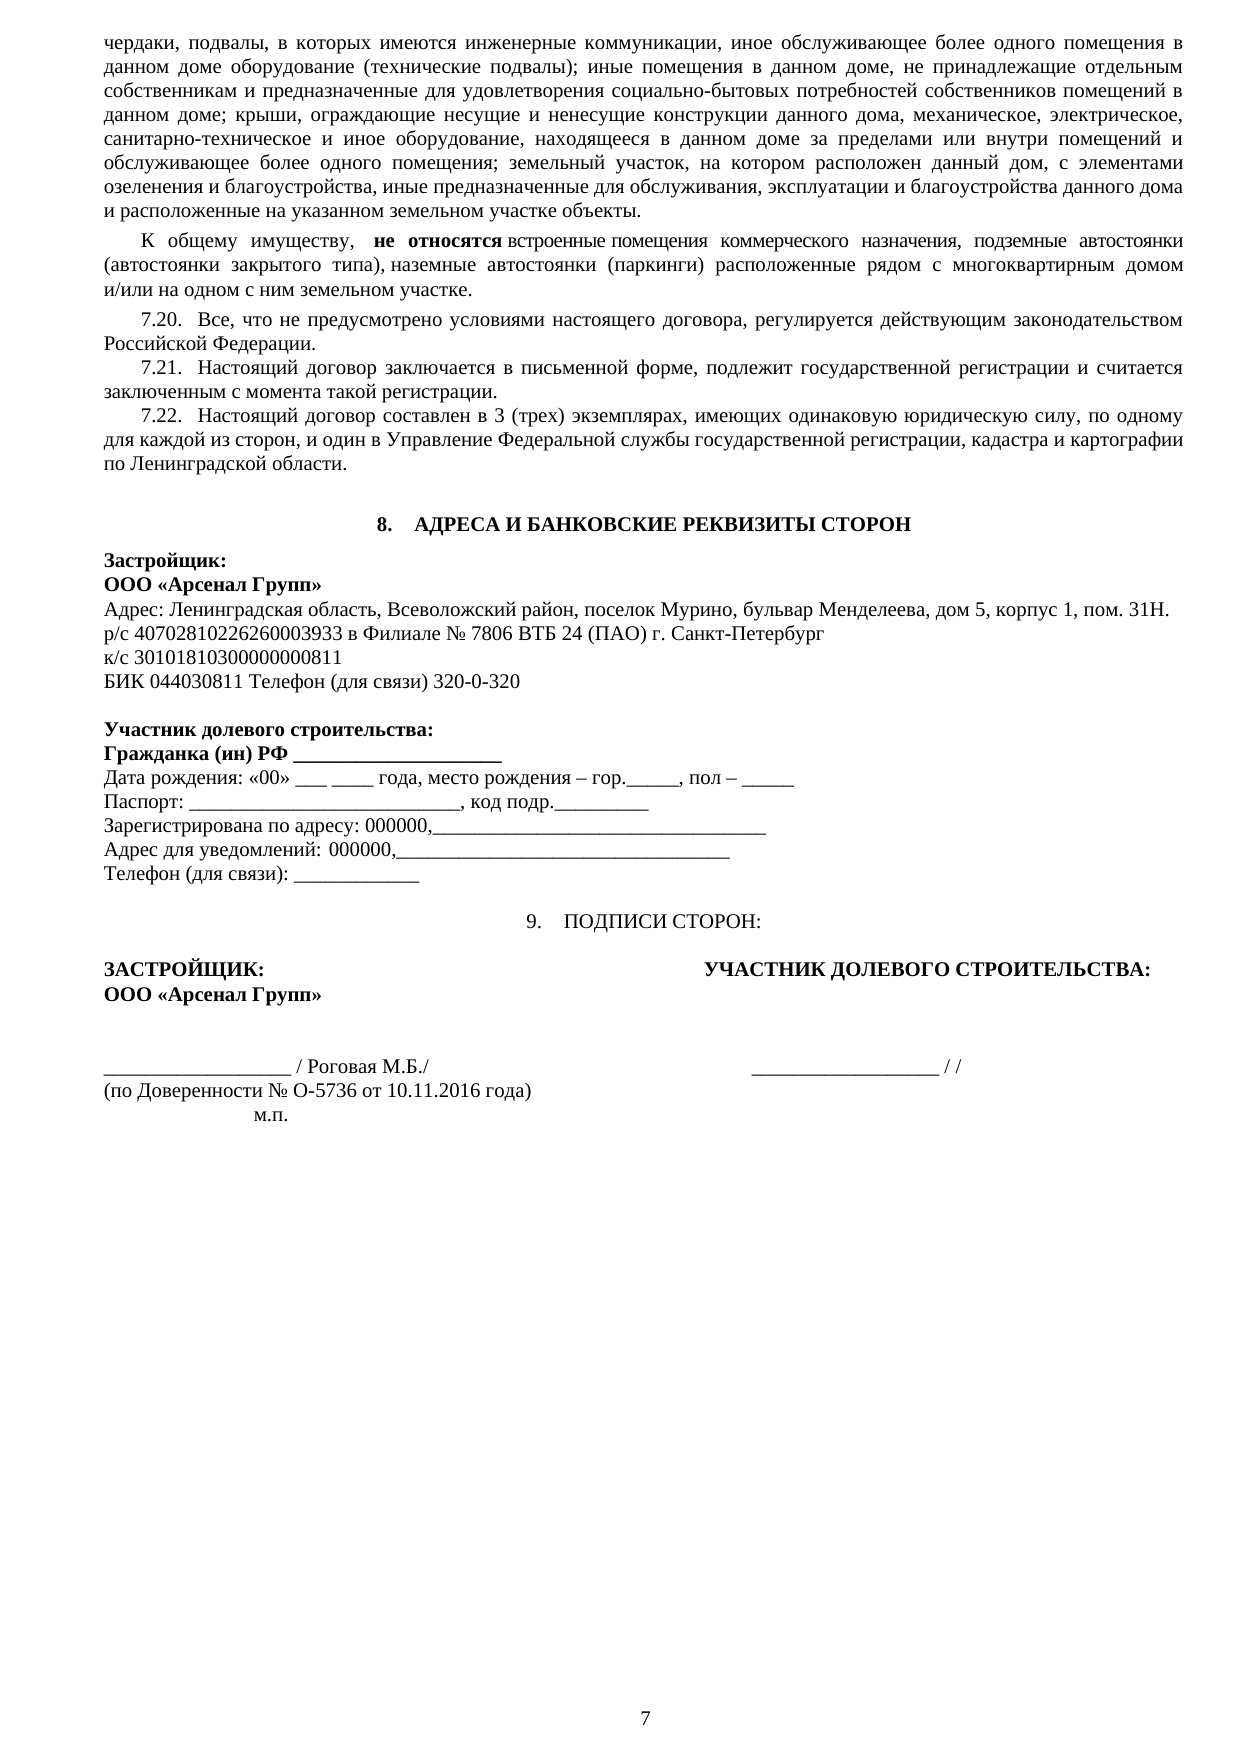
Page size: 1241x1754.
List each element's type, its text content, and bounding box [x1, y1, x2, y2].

text Участник долевого строительства: [103, 717, 1184, 741]
text р/с 40702810226260003933 в Филиале № 7806 ВТБ 24 (ПАО) г. Санкт-Петербург [103, 621, 1184, 644]
text ЗАСТРОЙЩИК: УЧАСТНИК ДОЛЕВОГО СТРОИТЕЛЬСТВА: [103, 957, 1184, 981]
text Гражданка (ин) РФ ____________________ [103, 741, 1174, 765]
list Настоящий договор составлен в 3 (трех) экземплярах, имеющих одинаковую юридическую силу, по одному для каждой из сторон, и один в Управление Федеральной службы государственной регистрации, кадастра и картографии по Ленинградской области. [103, 403, 1184, 475]
text (по Доверенности № О-5736 от 10.11.2016 года) [103, 1078, 1184, 1102]
text Зарегистрирована по адресу: 000000,________________________________ [103, 813, 1174, 837]
text ООО «Арсенал Групп» [103, 981, 1184, 1006]
text БИК 044030811 Телефон (для связи) 320-0-320 [103, 669, 1184, 693]
text К общему имуществу, не относятся встроенные помещения коммерческого назначения, подземные автостоянки (автостоянки закрытого типа), наземные автостоянки (паркинги) расположенные рядом с многоквартирным домом и/или на одном с ним земельном участке. [103, 228, 1184, 301]
text Застройщик: [103, 548, 1184, 572]
text Дата рождения: «00» ___ ____ года, место рождения – гор._____, пол – _____ [103, 765, 1174, 789]
list Настоящий договор заключается в письменной форме, подлежит государственной регистрации и считается заключенным с момента такой регистрации. [103, 355, 1184, 403]
text __________________ / Роговая М.Б./ __________________ / / [103, 1054, 1184, 1078]
text Адрес для уведомлений: 000000,________________________________ [103, 837, 1174, 861]
list ПОДПИСИ СТОРОН: [103, 909, 1184, 933]
text ООО «Арсенал Групп» [103, 572, 1184, 596]
text Паспорт: __________________________, код подр._________ [103, 789, 1174, 813]
text Телефон (для связи): ____________ [103, 861, 1187, 885]
list АДРЕСА И БАНКОВСКИЕ РЕКВИЗИТЫ СТОРОН [103, 512, 1184, 536]
text м.п. [103, 1102, 1184, 1126]
text к/с 30101810300000000811 [103, 644, 1184, 669]
list Все, что не предусмотрено условиями настоящего договора, регулируется действующим законодательством Российской Федерации. [103, 307, 1184, 355]
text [103, 29, 1184, 222]
text Адрес: Ленинградская область, Всеволожский район, поселок Мурино, бульвар Менделеева, дом 5, корпус 1, пом. 31Н. [103, 596, 1184, 621]
